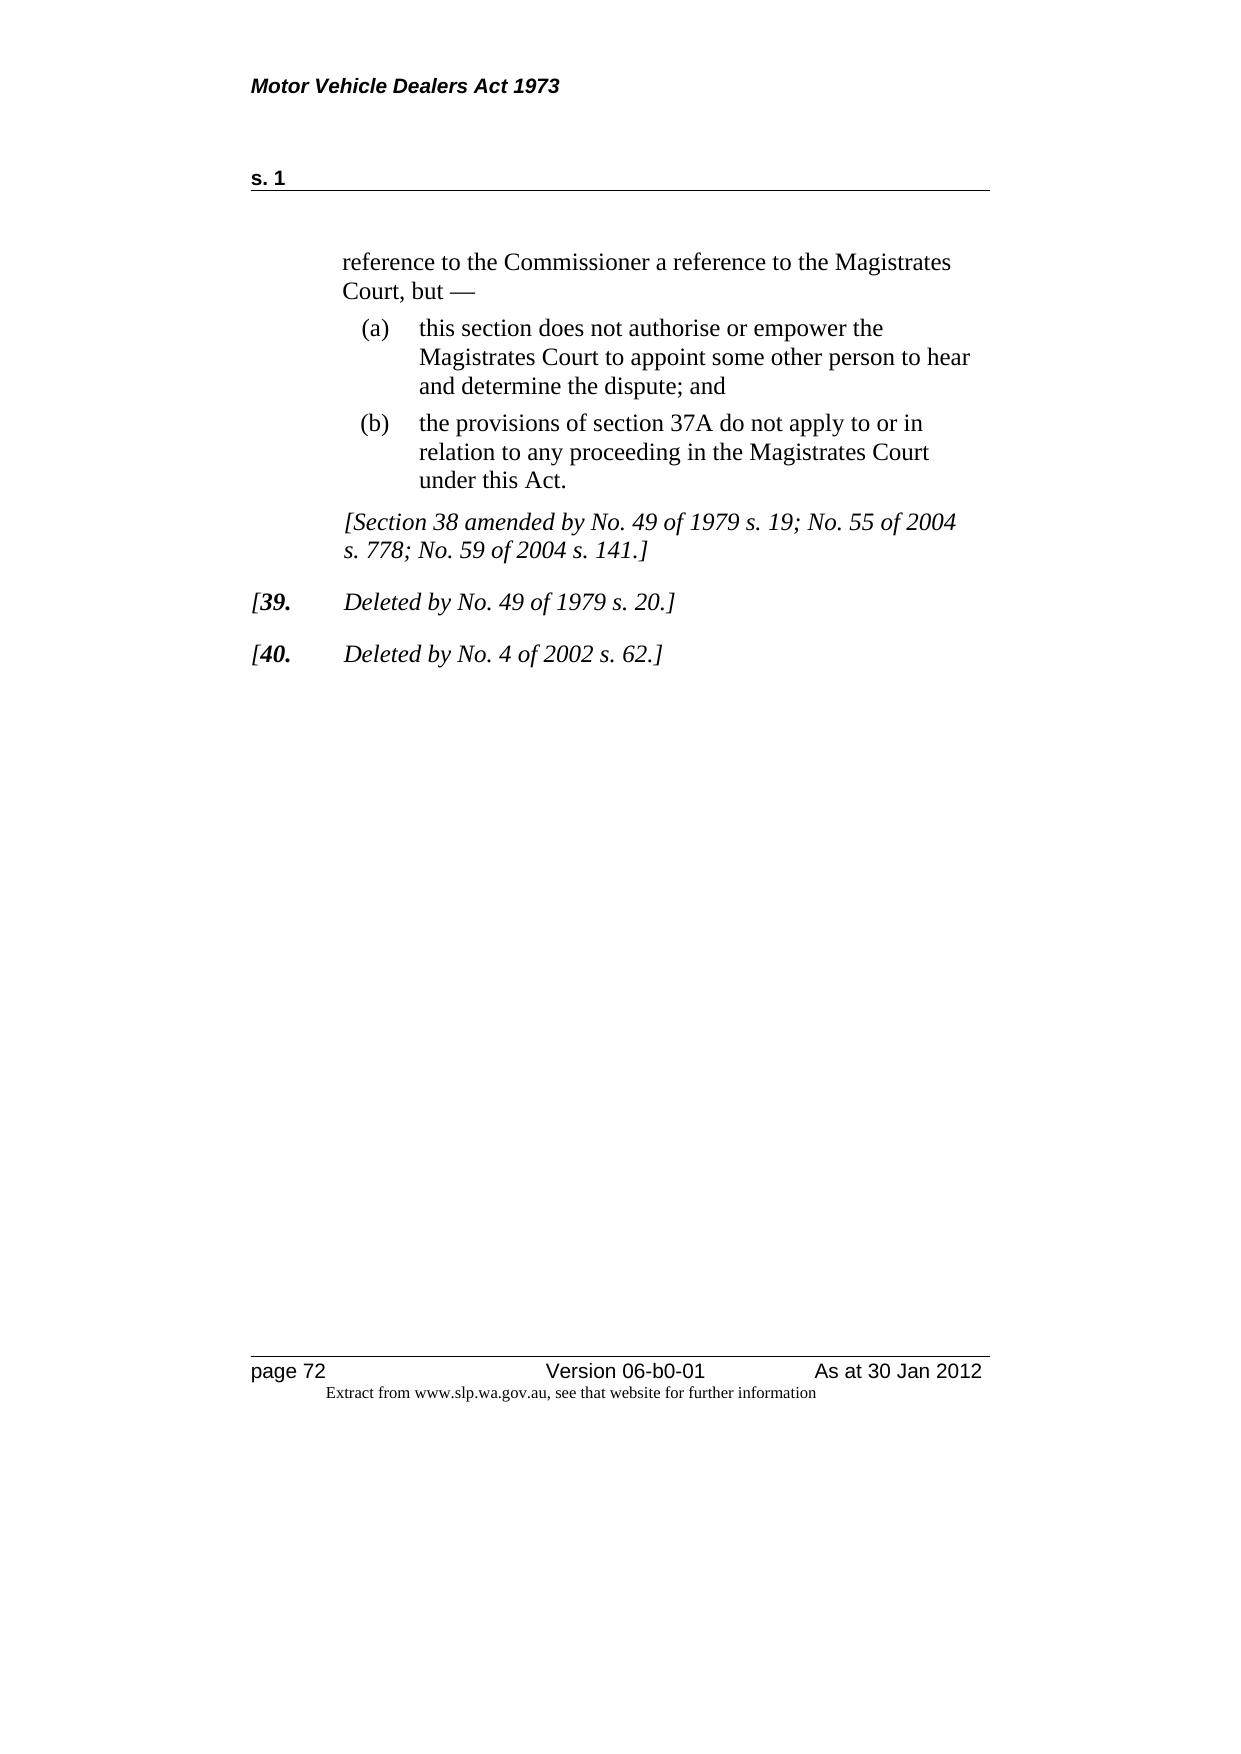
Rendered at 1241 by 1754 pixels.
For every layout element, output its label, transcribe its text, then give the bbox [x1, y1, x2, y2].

text [Section 38 amended by No. 49 of 1979 s. 19; No. 55 of 2004 s. 778; No. 59 of 2004 s. 141.] [251, 507, 990, 564]
text [39. Deleted by No. 49 of 1979 s. 20.] [251, 587, 990, 616]
text [40. Deleted by No. 4 of 2002 s. 62.] [251, 639, 990, 667]
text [251, 247, 990, 305]
text (b) the provisions of section 37A do not apply to or in relation to any proceeding in the under this Act. [251, 408, 990, 494]
text (a) this section does not authorise or empower the to appoint some other person to hear and determine the dispute; and [251, 313, 990, 399]
